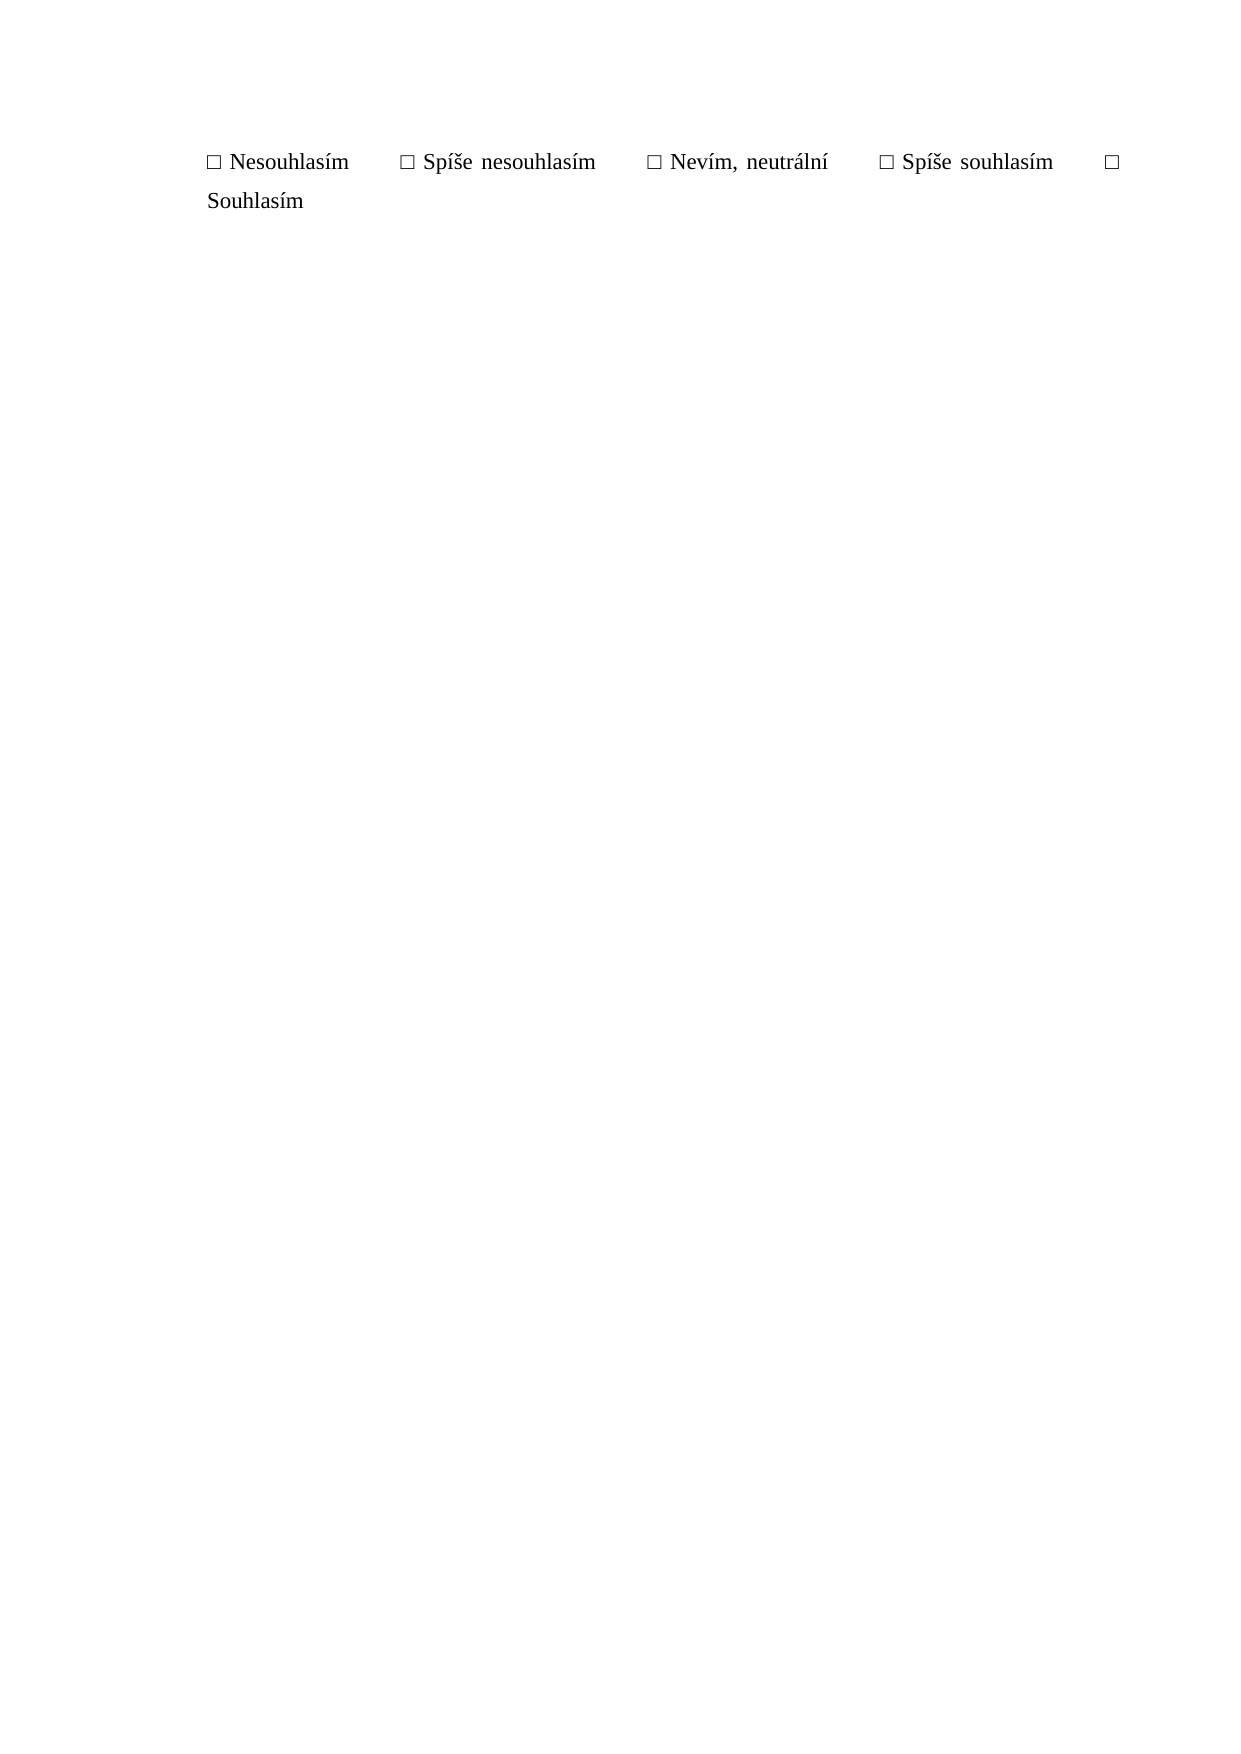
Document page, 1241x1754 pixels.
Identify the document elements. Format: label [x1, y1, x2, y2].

text [207, 148, 1122, 213]
